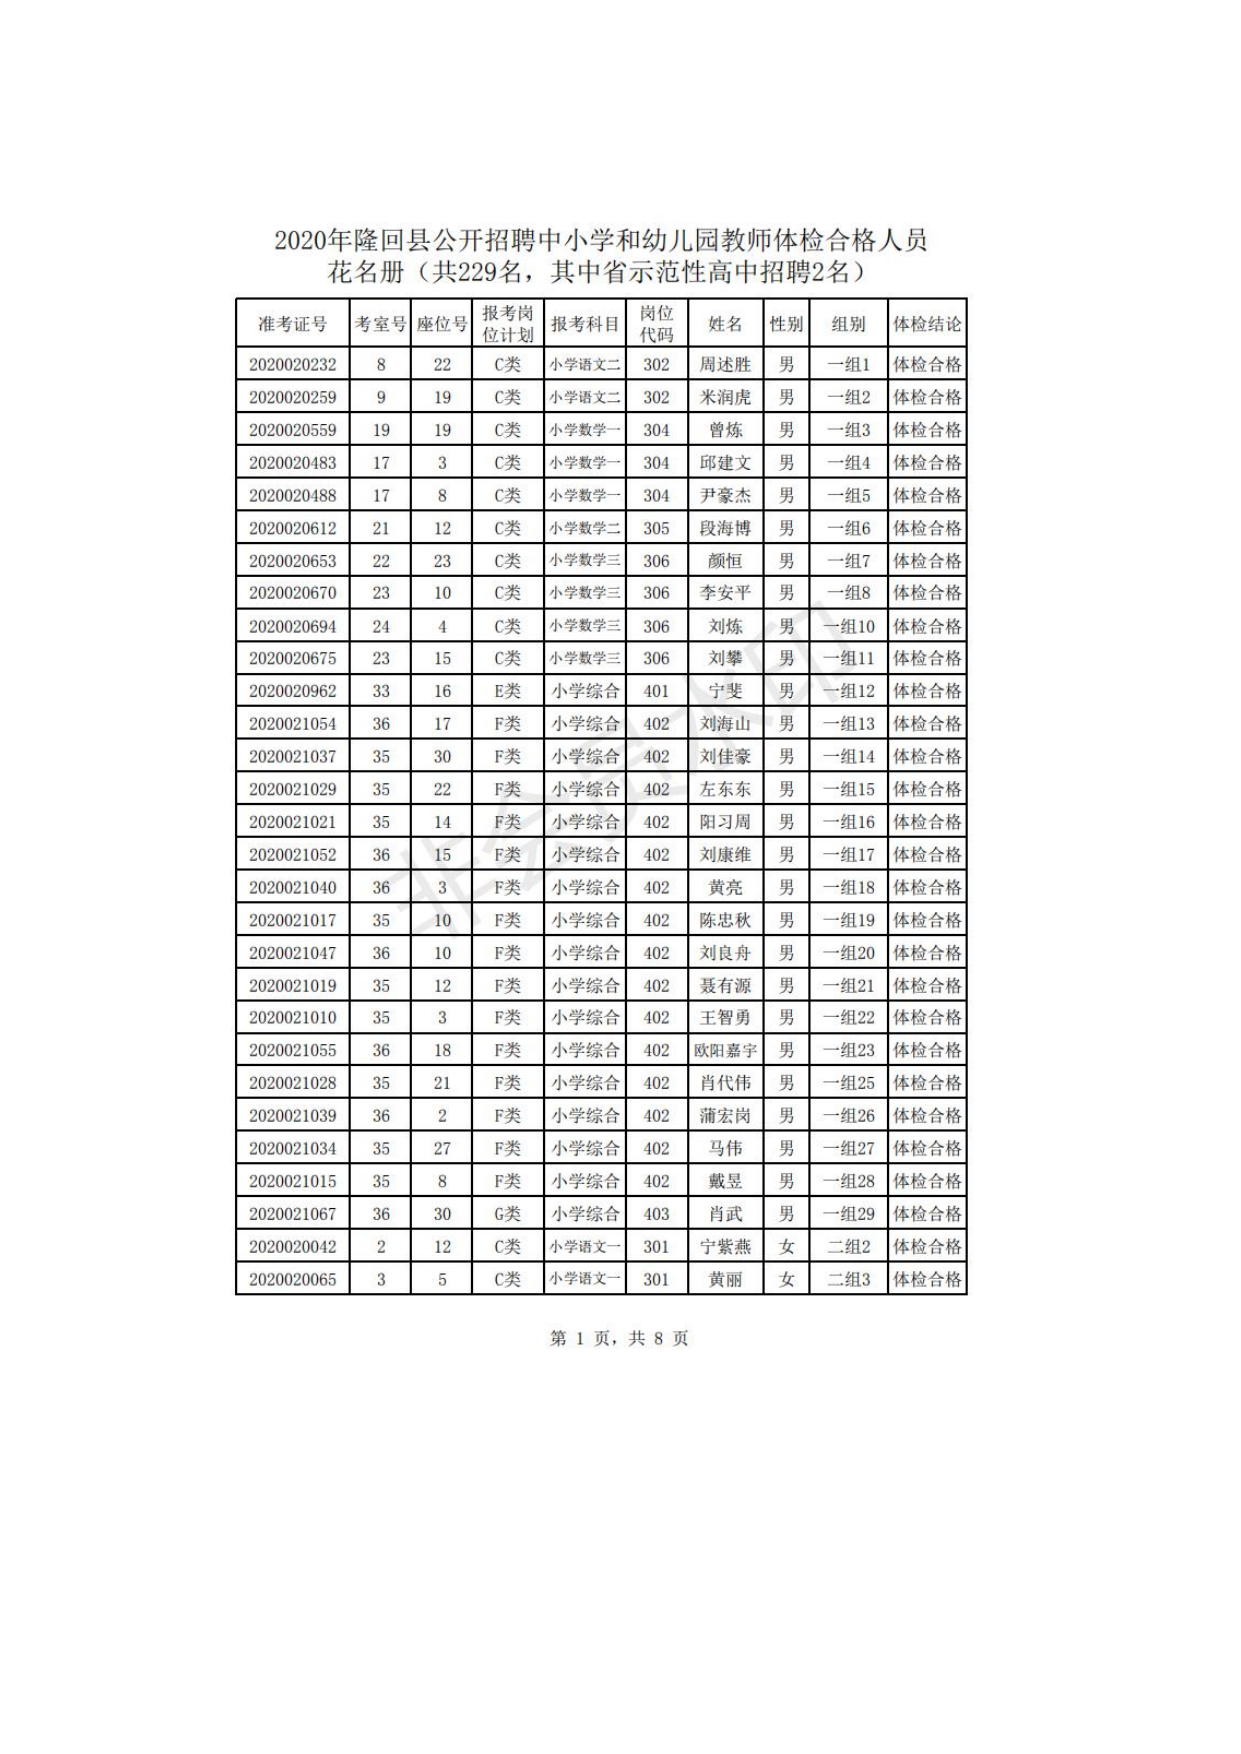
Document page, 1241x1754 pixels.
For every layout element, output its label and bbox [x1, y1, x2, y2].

picture [187, 162, 1053, 1386]
